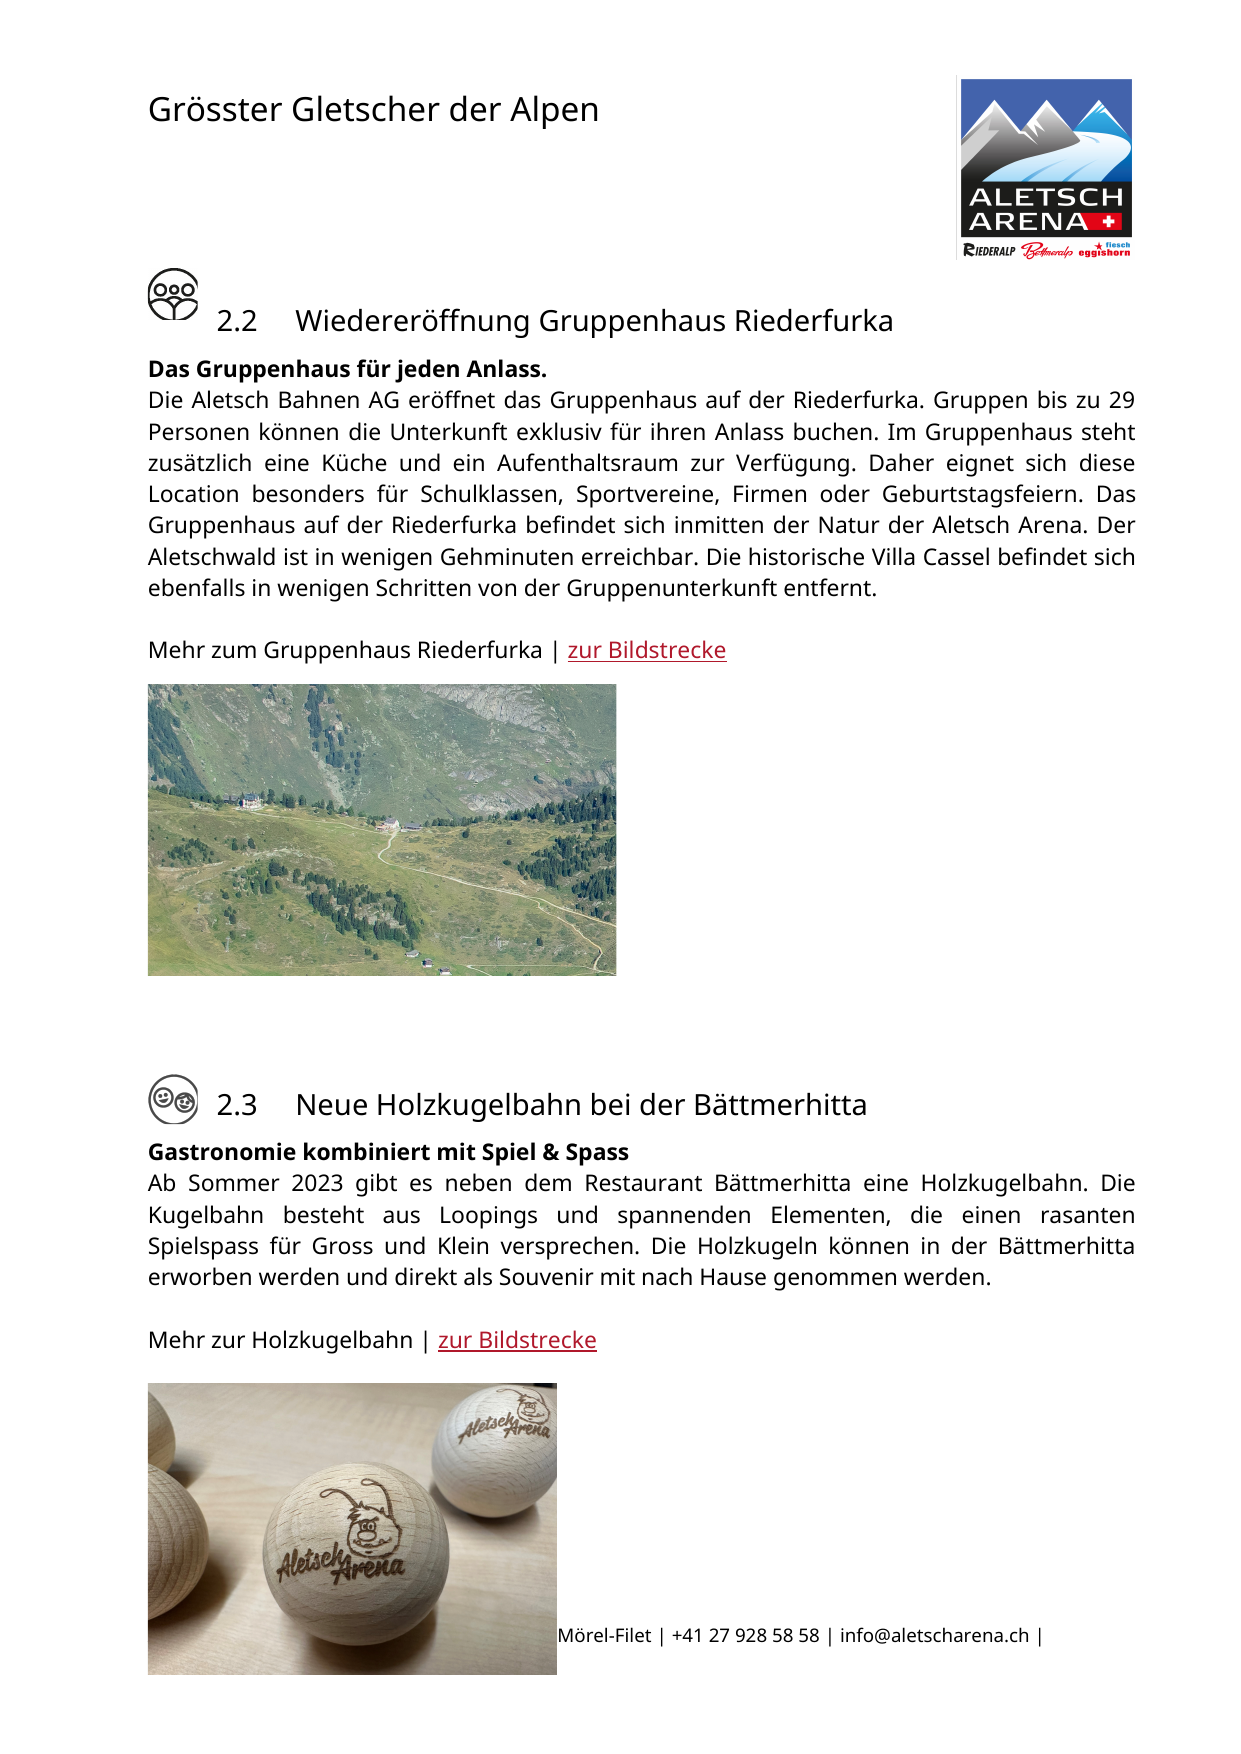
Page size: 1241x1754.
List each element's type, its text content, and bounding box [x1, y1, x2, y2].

picture [147, 684, 616, 976]
text Das Gruppenhaus für jeden Anlass. [148, 353, 1137, 384]
text Gastronomie kombiniert mit Spiel & Spass [148, 1136, 1137, 1167]
picture [147, 1383, 557, 1675]
picture [956, 75, 1135, 260]
text Mehr zum Gruppenhaus Riederfurka | zur Bildstrecke [148, 634, 1137, 665]
text 2.3 Neue Holzkugelbahn bei der Bättmerhitta [190, 1084, 1137, 1124]
text Mehr zur Holzkugelbahn | zur Bildstrecke [148, 1324, 1137, 1355]
text Die Aletsch Bahnen AG eröffnet das Gruppenhaus auf der Riederfurka. Gruppen bis zu 29 Personen können die Unterkunft exklusiv für ihren Anlass buchen. Im Gruppenhaus steht zusätzlich eine Küche und ein Aufenthaltsraum zur Verfügung. Daher eignet sich diese Location besonders für Schulklassen, Sportvereine, Firmen oder Geburtstagsfeiern. Das Gruppenhaus auf der Riederfurka befindet sich inmitten der Natur der Aletsch Arena. Der Aletschwald ist in wenigen Gehminuten erreichbar. Die historische Villa Cassel befindet sich ebenfalls in wenigen Schritten von der Gruppenunterkunft entfernt. [148, 384, 1137, 603]
picture [147, 268, 198, 319]
text 2.2 Wiedereröffnung Gruppenhaus Riederfurka [148, 301, 1137, 340]
picture [147, 1073, 198, 1124]
text Ab Sommer 2023 gibt es neben dem Restaurant Bättmerhitta eine Holzkugelbahn. Die Kugelbahn besteht aus Loopings und spannenden Elementen, die einen rasanten Spielspass für Gross und Klein versprechen. Die Holzkugeln können in der Bättmerhitta erworben werden und direkt als Souvenir mit nach Hause genommen werden. [148, 1167, 1137, 1292]
